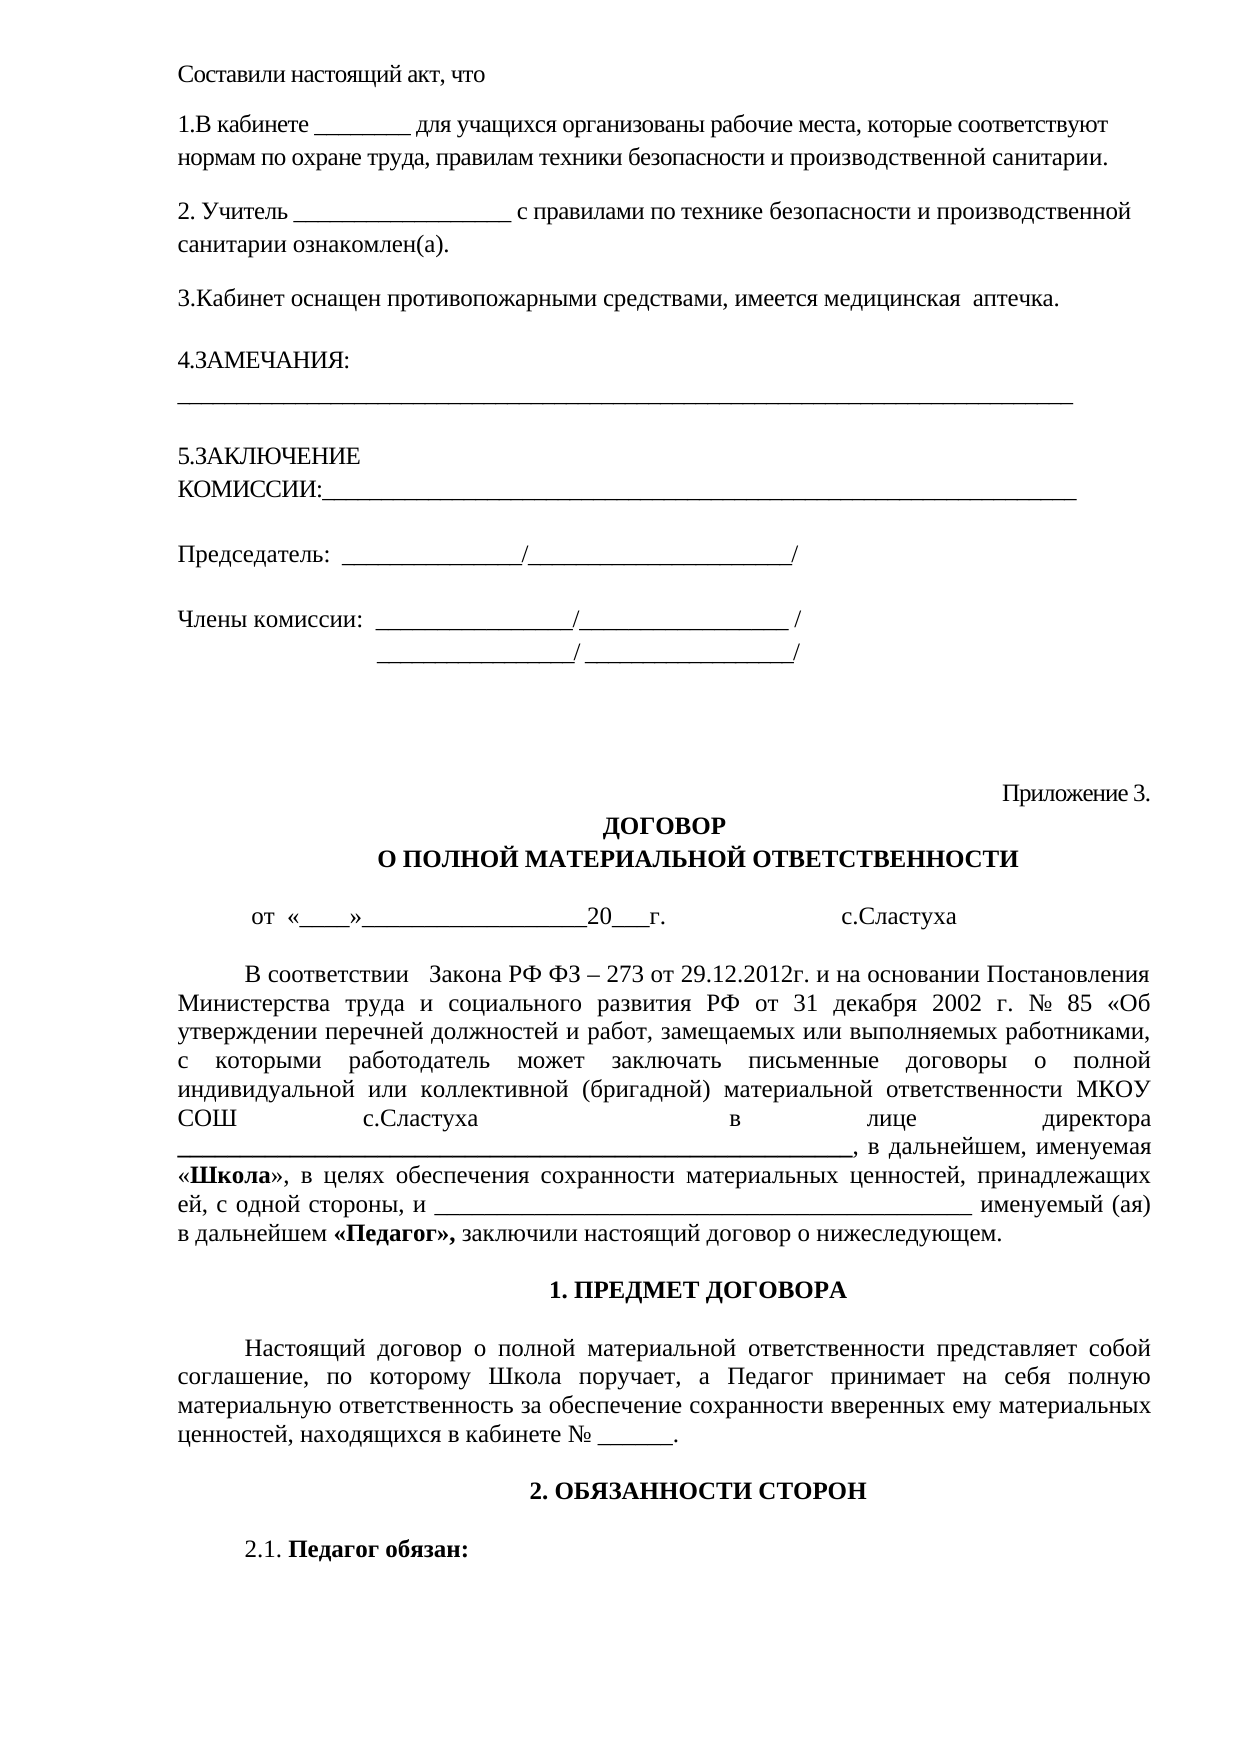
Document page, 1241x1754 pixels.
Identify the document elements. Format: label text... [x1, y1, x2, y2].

text В соответствии Закона РФ ФЗ – 273 от 29.12.2012г. и на основании Постановления Министерства труда и социального развития РФ от 31 декабря 2002 г. № 85 «Об утверждении перечней должностей и работ, замещаемых или выполняемых работниками, с которыми работодатель может заключать письменные договоры о полной индивидуальной или коллективной (бригадной) материальной ответственности МКОУ СОШ с.Сластуха в лице директора ______________________________________________________, в дальнейшем, именуемая «Школа», в целях обеспечения сохранности материальных ценностей, принадлежащих ей, с одной стороны, и ___________________________________________ именуемый (ая) в дальнейшем «Педагог», заключили настоящий договор о нижеследующем. [177, 959, 1152, 1246]
text _________________/ __________________/ [177, 637, 1152, 666]
text 1. ПРЕДМЕТ ДОГОВОРА [177, 1275, 1152, 1304]
text Приложение 3. [177, 778, 1152, 807]
text 1.В кабинете ________ для учащихся организованы рабочие места, которые соответствуют нормам по охране труда, правилам техники безопасности и производственной санитарии. [177, 109, 1152, 170]
text Председатель: _______________/______________________/ [177, 539, 1152, 600]
text 2.1. Педагог обязан: [177, 1534, 1152, 1563]
text от «____»__________________20___г. с.Сластуха [177, 901, 1152, 930]
text 5.ЗАКЛЮЧЕНИЕ КОМИССИИ:________________________________________________________________ [177, 441, 1152, 503]
text 4.ЗАМЕЧАНИЯ: ____________________________________________________________________________ [177, 345, 1152, 407]
text Члены комиссии: ________________/_________________ / [177, 604, 1152, 633]
text 3.Кабинет оснащен противопожарными средствами, имеется медицинская аптечка. [177, 283, 1152, 312]
text Составили настоящий акт, что [177, 59, 1152, 88]
text Настоящий договор о полной материальной ответственности представляет собой соглашение, по которому Школа поручает, а Педагог принимает на себя полную материальную ответственность за обеспечение сохранности вверенных ему материальных ценностей, находящихся в кабинете № ______. [177, 1333, 1152, 1448]
text 2. ОБЯЗАННОСТИ СТОРОН [177, 1476, 1152, 1505]
text ДОГОВОР [177, 811, 1152, 840]
text О ПОЛНОЙ МАТЕРИАЛЬНОЙ ОТВЕТСТВЕННОСТИ [177, 844, 1152, 873]
text 2. Учитель __________________ с правилами по технике безопасности и производственной санитарии ознакомлен(а). [177, 196, 1152, 257]
